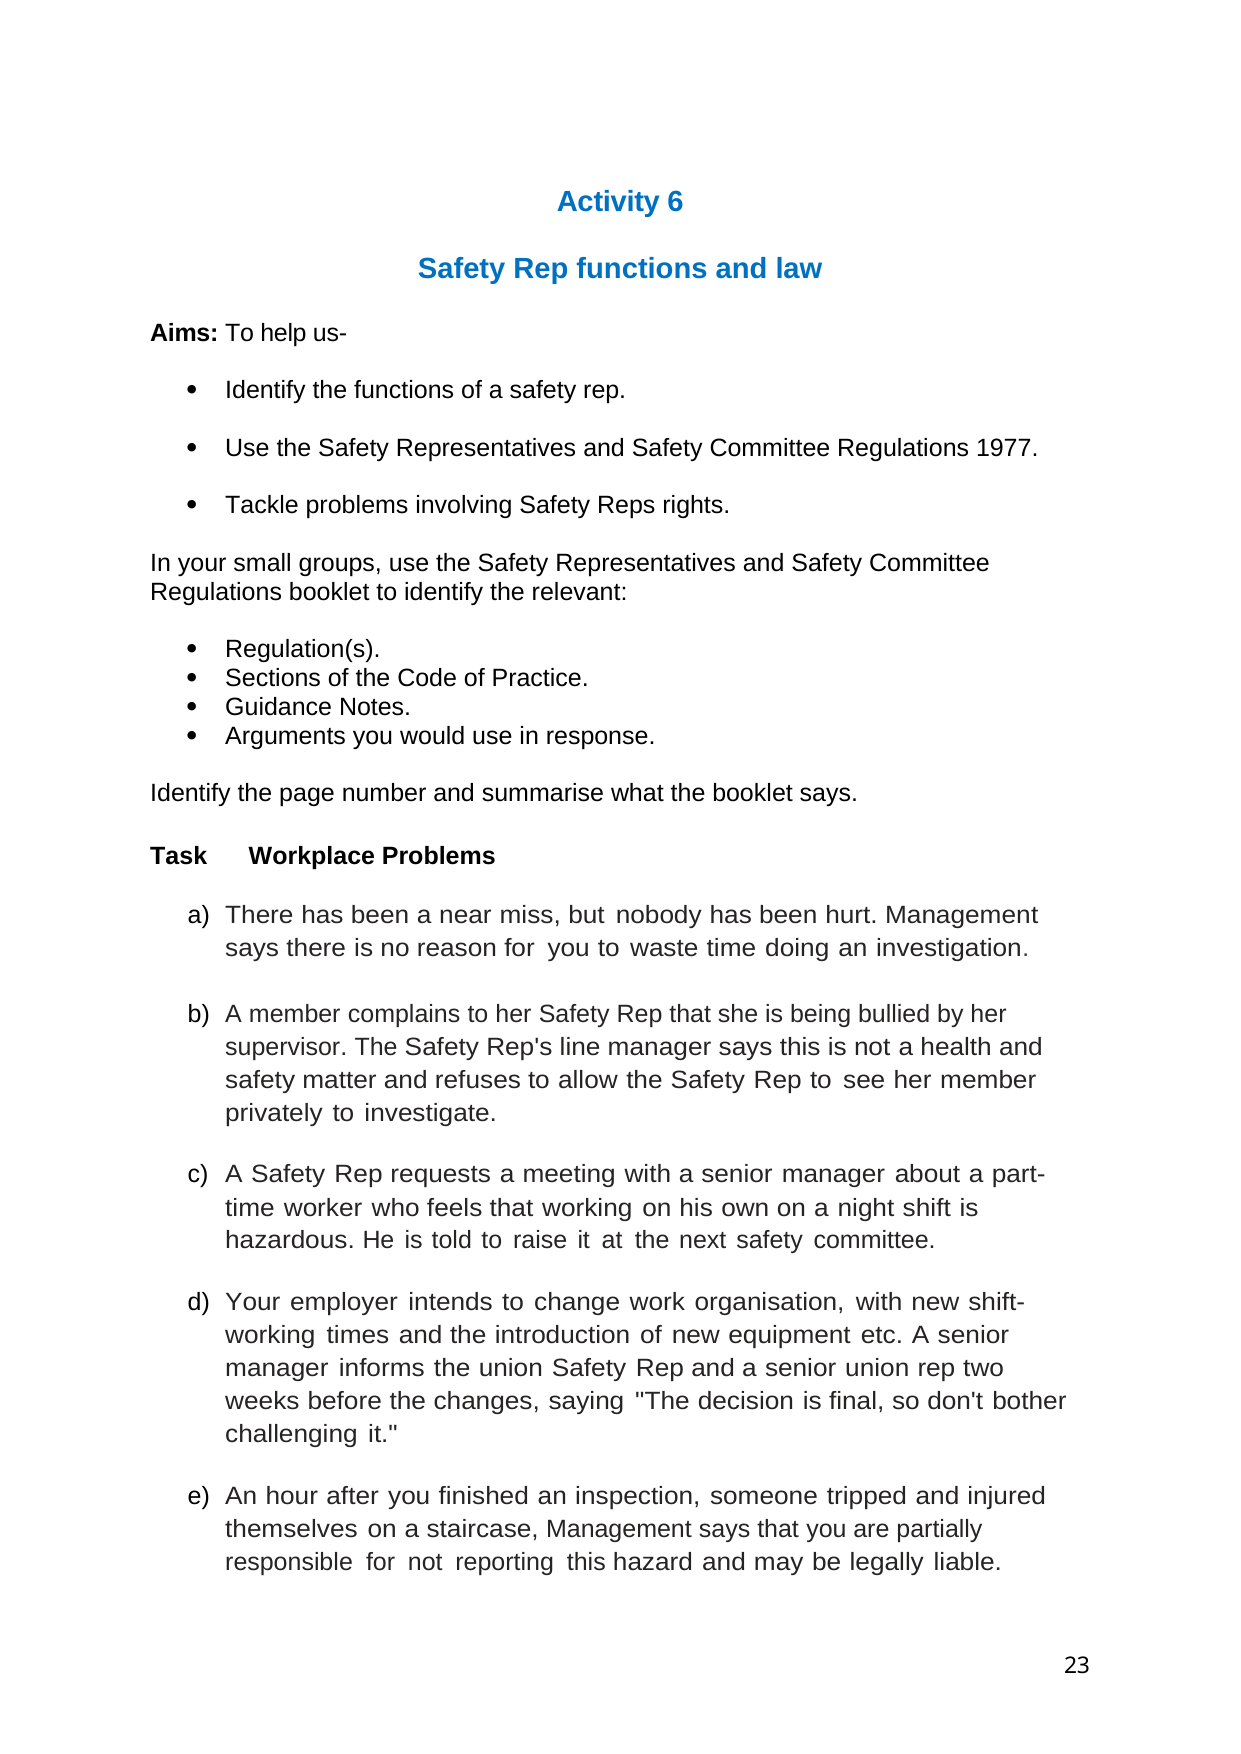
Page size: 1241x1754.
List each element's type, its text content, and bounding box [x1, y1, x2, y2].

text Task Workplace Problems [150, 841, 1090, 869]
list Guidance Notes. [187, 692, 1090, 721]
list Identify the functions of a safety rep. [187, 375, 1090, 404]
list Use the Safety Representatives and Safety Committee Regulations 1977. [187, 433, 1090, 462]
text Aims: To help us- [150, 318, 1090, 346]
list A member complains to her Safety Rep that she is being bullied by her supervisor. The Safety Rep's line manager says this is not a health and safety matter and refuses to allow the Safety Rep to see her member privately to investigate. [187, 999, 1084, 1126]
list Arguments you would use in response. [187, 721, 1090, 750]
list Regulation(s). [187, 634, 1090, 663]
list Tackle problems involving Safety Reps rights. [187, 490, 1090, 519]
list Your employer intends to change work organisation, with new shift-working times and the introduction of new equipment etc. A senior manager informs the union Safety Rep and a senior union rep two weeks before the changes, saying "The decision is final, so don't bother challenging it." [187, 1287, 1084, 1448]
text Identify the page number and summarise what the booklet says. [150, 778, 1090, 807]
text Safety Rep functions and law [150, 251, 1090, 284]
list A Safety Rep requests a meeting with a senior manager about a part-time worker who feels that working on his own on a night shift is hazardous. He is told to raise it at the next safety committee. [187, 1159, 1084, 1254]
list Sections of the Code of Practice. [187, 663, 1090, 692]
list An hour after you finished an inspection, someone tripped and injured themselves on a staircase, Management says that you are partially responsible for not reporting this hazard and may be legally liable. [187, 1481, 1084, 1576]
list There has been a near miss, but nobody has been hurt. Management says there is no reason for you to waste time doing an investigation. [187, 899, 1084, 961]
text Activity 6 [150, 150, 1090, 217]
text In your small groups, use the Safety Representatives and Safety Committee Regulations booklet to identify the relevant: [150, 548, 1090, 606]
